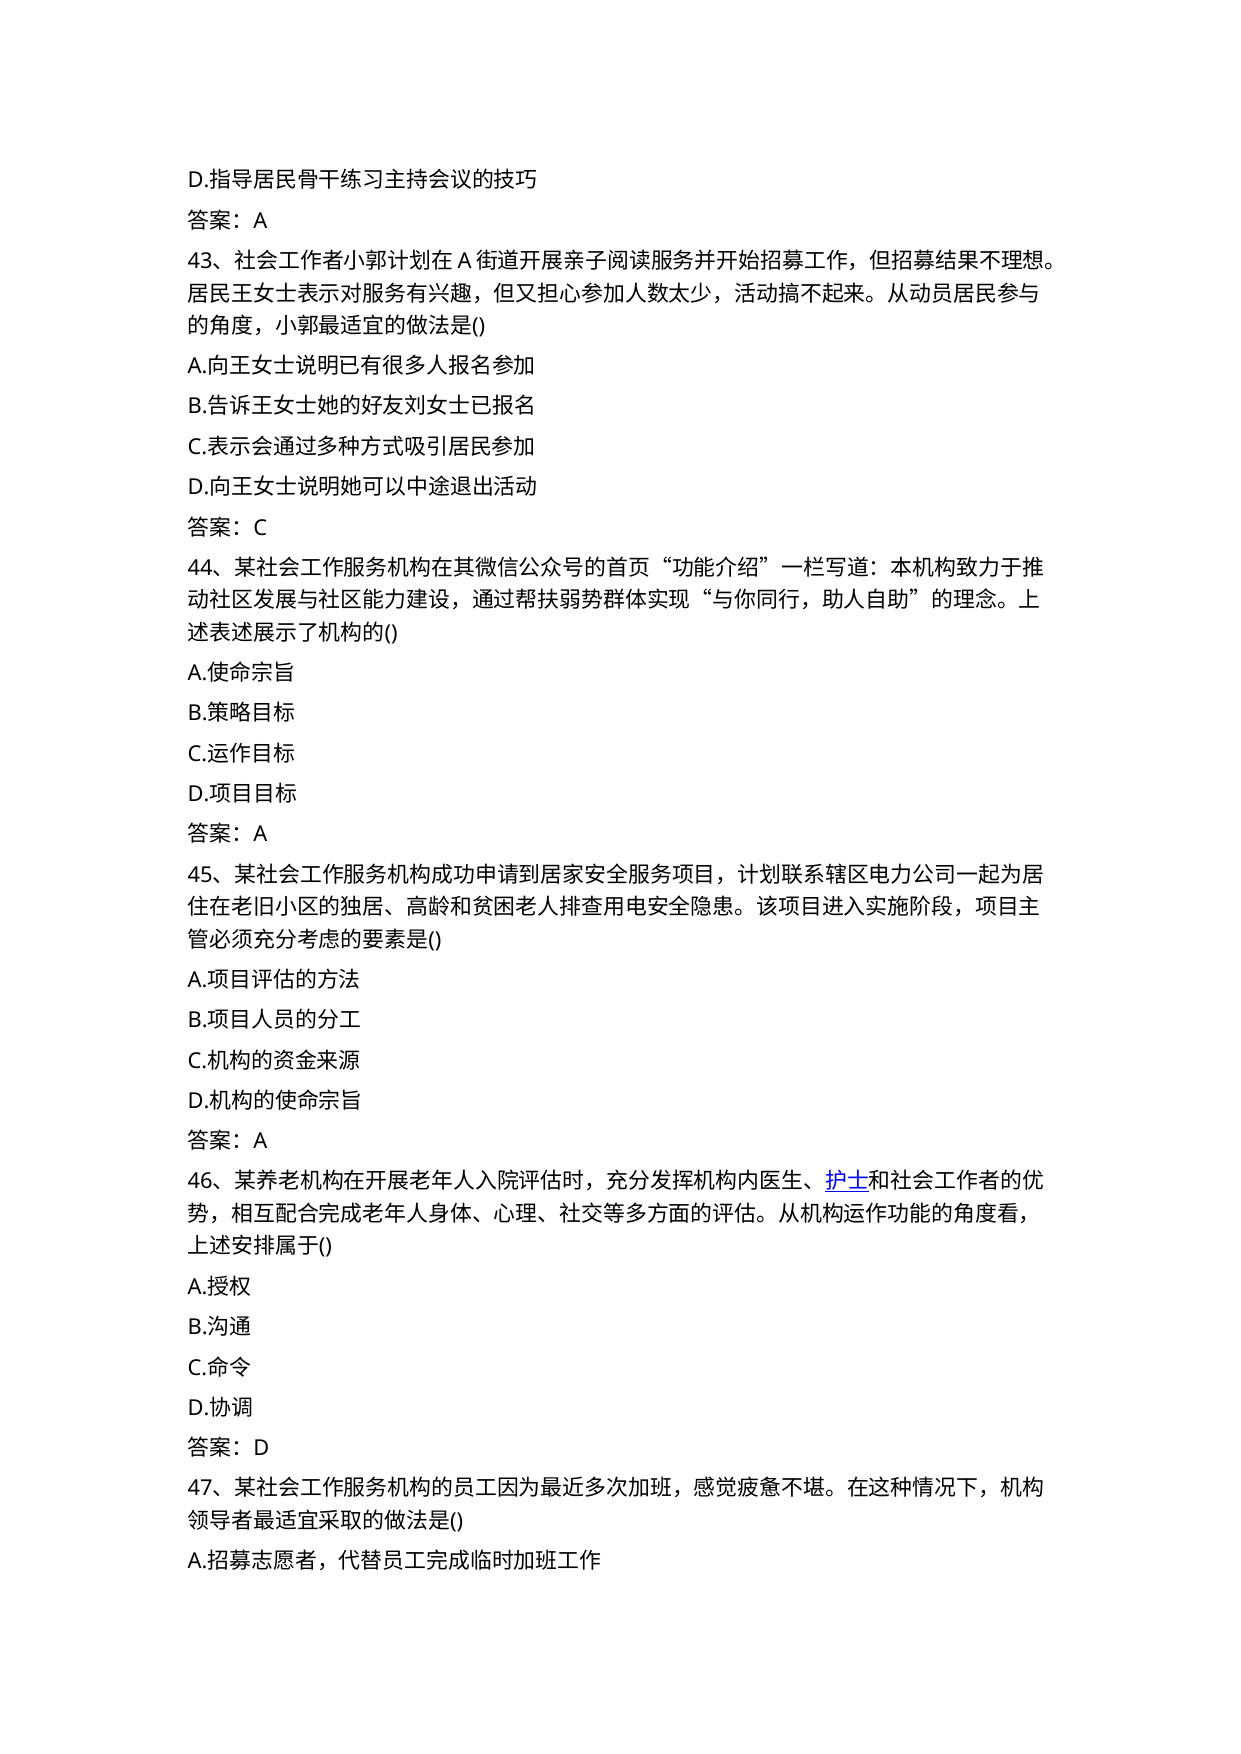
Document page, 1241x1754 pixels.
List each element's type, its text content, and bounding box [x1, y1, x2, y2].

text 46、某养老机构在开展老年人入院评估时，充分发挥机构内医生、护士和社会工作者的优势，相互配合完成老年人身体、心理、社交等多方面的评估。从机构运作功能的角度看，上述安排属于() [187, 1163, 1053, 1261]
text B.沟通 [187, 1309, 1053, 1341]
text 答案：A [187, 1123, 1053, 1155]
text C.表示会通过多种方式吸引居民参加 [187, 428, 1053, 461]
text A.项目评估的方法 [187, 962, 1053, 994]
text 答案：A [187, 816, 1053, 848]
text D.项目目标 [187, 776, 1053, 808]
text B.策略目标 [187, 695, 1053, 728]
text C.机构的资金来源 [187, 1042, 1053, 1075]
text 答案：C [187, 509, 1053, 542]
text C.命令 [187, 1349, 1053, 1382]
text A.向王女士说明已有很多人报名参加 [187, 348, 1053, 380]
text A.授权 [187, 1268, 1053, 1301]
text D.协调 [187, 1389, 1053, 1422]
text D.向王女士说明她可以中途退出活动 [187, 469, 1053, 501]
text A.使命宗旨 [187, 655, 1053, 687]
text 44、某社会工作服务机构在其微信公众号的首页“功能介绍”一栏写道：本机构致力于推动社区发展与社区能力建设，通过帮扶弱势群体实现“与你同行，助人自助”的理念。上述表述展示了机构的() [187, 549, 1053, 647]
text 答案：A [187, 202, 1053, 235]
text C.运作目标 [187, 735, 1053, 768]
text B.项目人员的分工 [187, 1002, 1053, 1034]
text 45、某社会工作服务机构成功申请到居家安全服务项目，计划联系辖区电力公司一起为居住在老旧小区的独居、高龄和贫困老人排查用电安全隐患。该项目进入实施阶段，项目主管必须充分考虑的要素是() [187, 856, 1053, 954]
text 43、社会工作者小郭计划在A街道开展亲子阅读服务并开始招募工作，但招募结果不理想。居民王女士表示对服务有兴趣，但又担心参加人数太少，活动搞不起来。从动员居民参与的角度，小郭最适宜的做法是() [187, 243, 1053, 340]
text B.告诉王女士她的好友刘女士已报名 [187, 388, 1053, 421]
text D.机构的使命宗旨 [187, 1083, 1053, 1115]
text A.招募志愿者，代替员工完成临时加班工作 [187, 1543, 1053, 1575]
text 47、某社会工作服务机构的员工因为最近多次加班，感觉疲惫不堪。在这种情况下，机构领导者最适宜采取的做法是() [187, 1470, 1053, 1535]
text 答案：D [187, 1430, 1053, 1462]
text D.指导居民骨干练习主持会议的技巧 [187, 162, 1053, 194]
